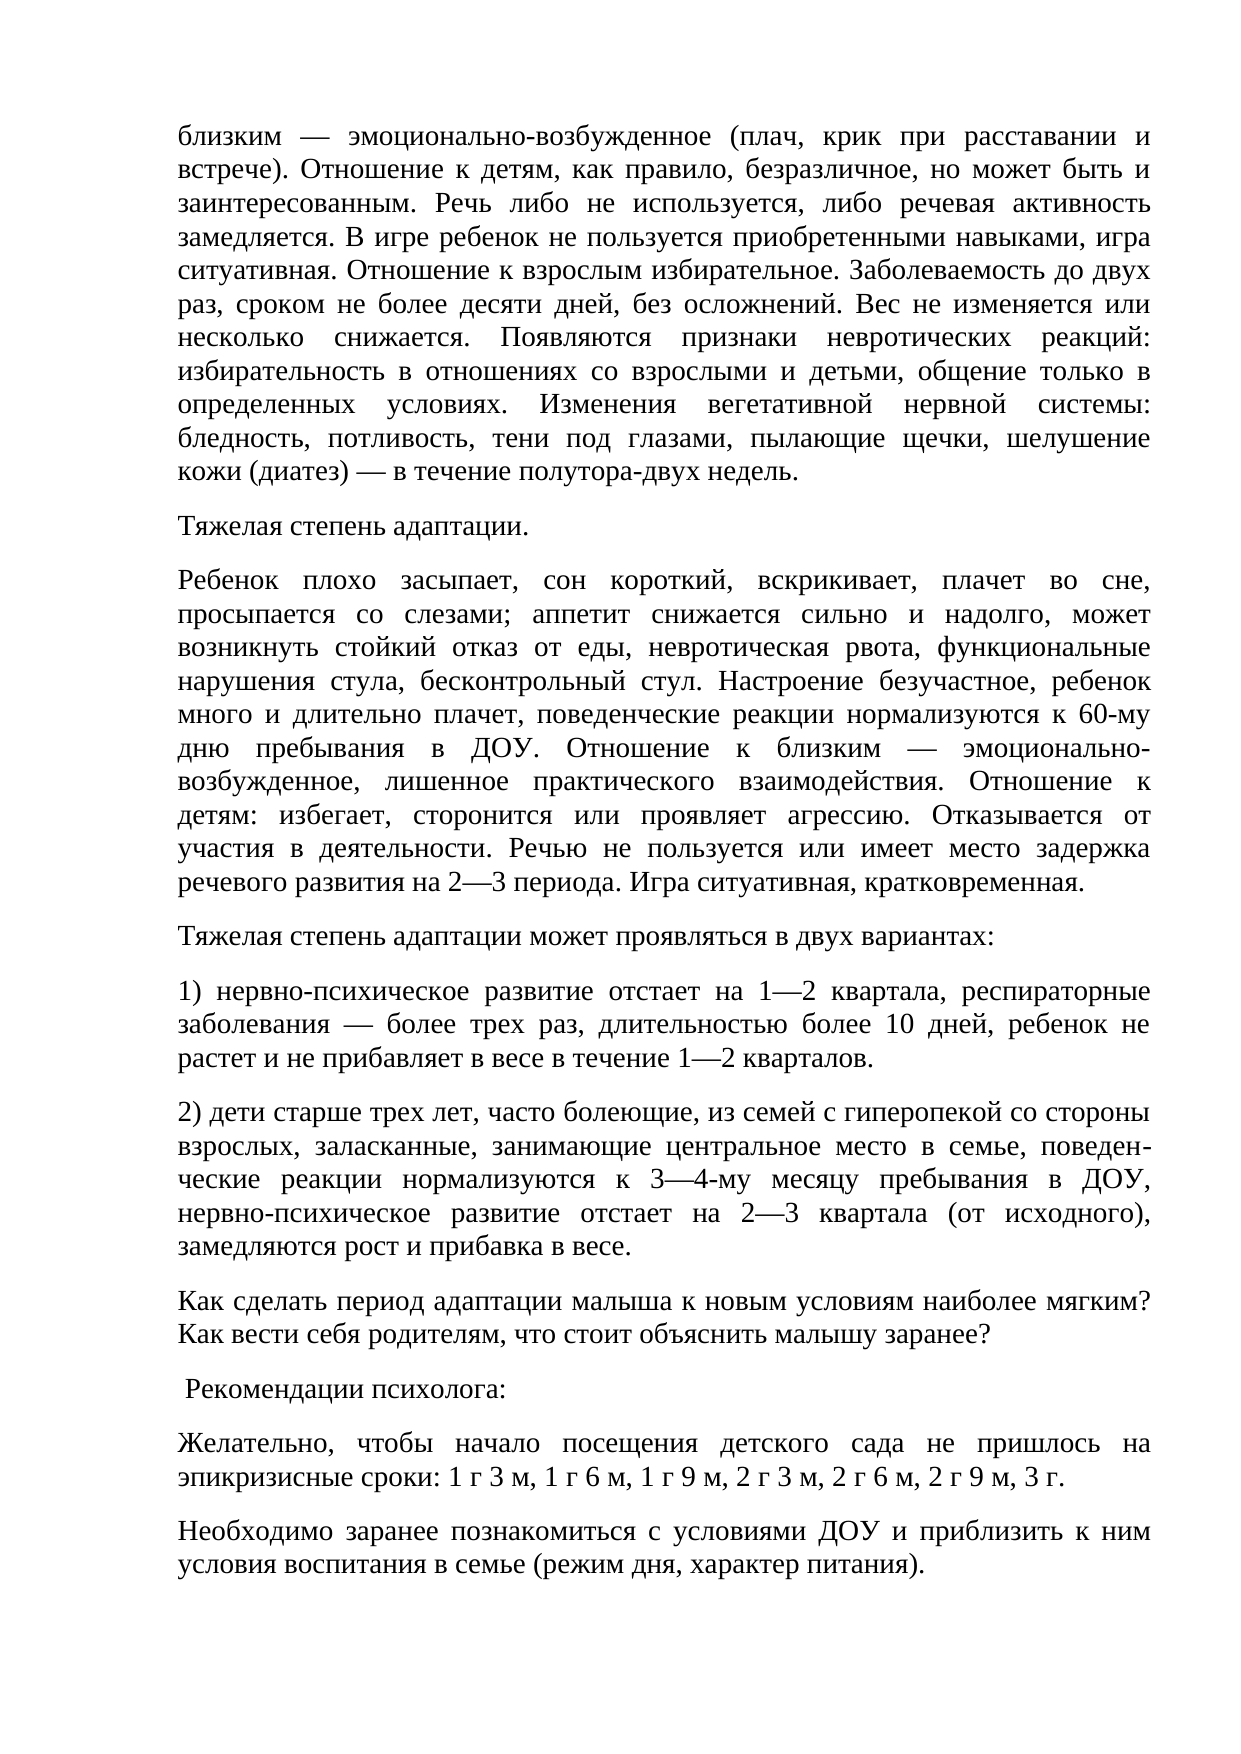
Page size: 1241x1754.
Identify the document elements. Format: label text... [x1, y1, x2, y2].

text Тяжелая степень адаптации может проявляться в двух вариантах: [177, 918, 1152, 952]
text Тяжелая степень адаптации. [177, 508, 1152, 541]
text Как сделать период адаптации малыша к новым условиям наиболее мягким? Как вести себя родителям, что стоит объяснить малышу заранее? [177, 1283, 1152, 1350]
text Рекомендации психолога: [177, 1371, 1152, 1404]
text 2) дети старше трех лет, часто болеющие, из семей с гиперопекой со стороны взрослых, заласканные, занимающие центральное место в семье, поведен­ческие реакции нормализуются к 3—4-му месяцу пребывания в ДОУ, нервно-психическое развитие отстает на 2—3 квартала (от исходного), замедляются рост и прибавка в весе. [177, 1094, 1152, 1262]
text Ребенок плохо засыпает, сон короткий, вскрикивает, плачет во сне, просыпается со слезами; аппетит снижается сильно и надолго, может возникнуть стойкий отказ от еды, невротическая рвота, функциональные нарушения стула, бесконтрольный стул. Настроение безучастное, ребенок много и длительно плачет, поведенческие реакции нормализуются к 60-му дню пребывания в ДОУ. Отношение к близким — эмоционально-возбужденное, лишенное практического взаимодействия. Отношение к детям: избегает, сторонится или проявляет агрессию. Отказывается от участия в деятельности. Речью не пользуется или имеет место задержка речевого развития на 2—3 периода. Игра ситуативная, кратковременная. [177, 562, 1152, 898]
text 1) нервно-психическое развитие отстает на 1—2 квартала, респираторные заболевания — более трех раз, длительностью более 10 дней, ребенок не растет и не прибавляет в весе в течение 1—2 кварталов. [177, 973, 1152, 1073]
text Желательно, чтобы начало посещения детского сада не пришлось на эпикризисные сроки: 1 г 3 м, 1 г 6 м, 1 г 9 м, 2 г 3 м, 2 г 6 м, 2 г 9 м, 3 г. [177, 1425, 1152, 1492]
text Необходимо заранее познакомиться с условиями ДОУ и приблизить к ним условия воспитания в семье (режим дня, характер питания). [177, 1513, 1152, 1580]
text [177, 118, 1152, 487]
